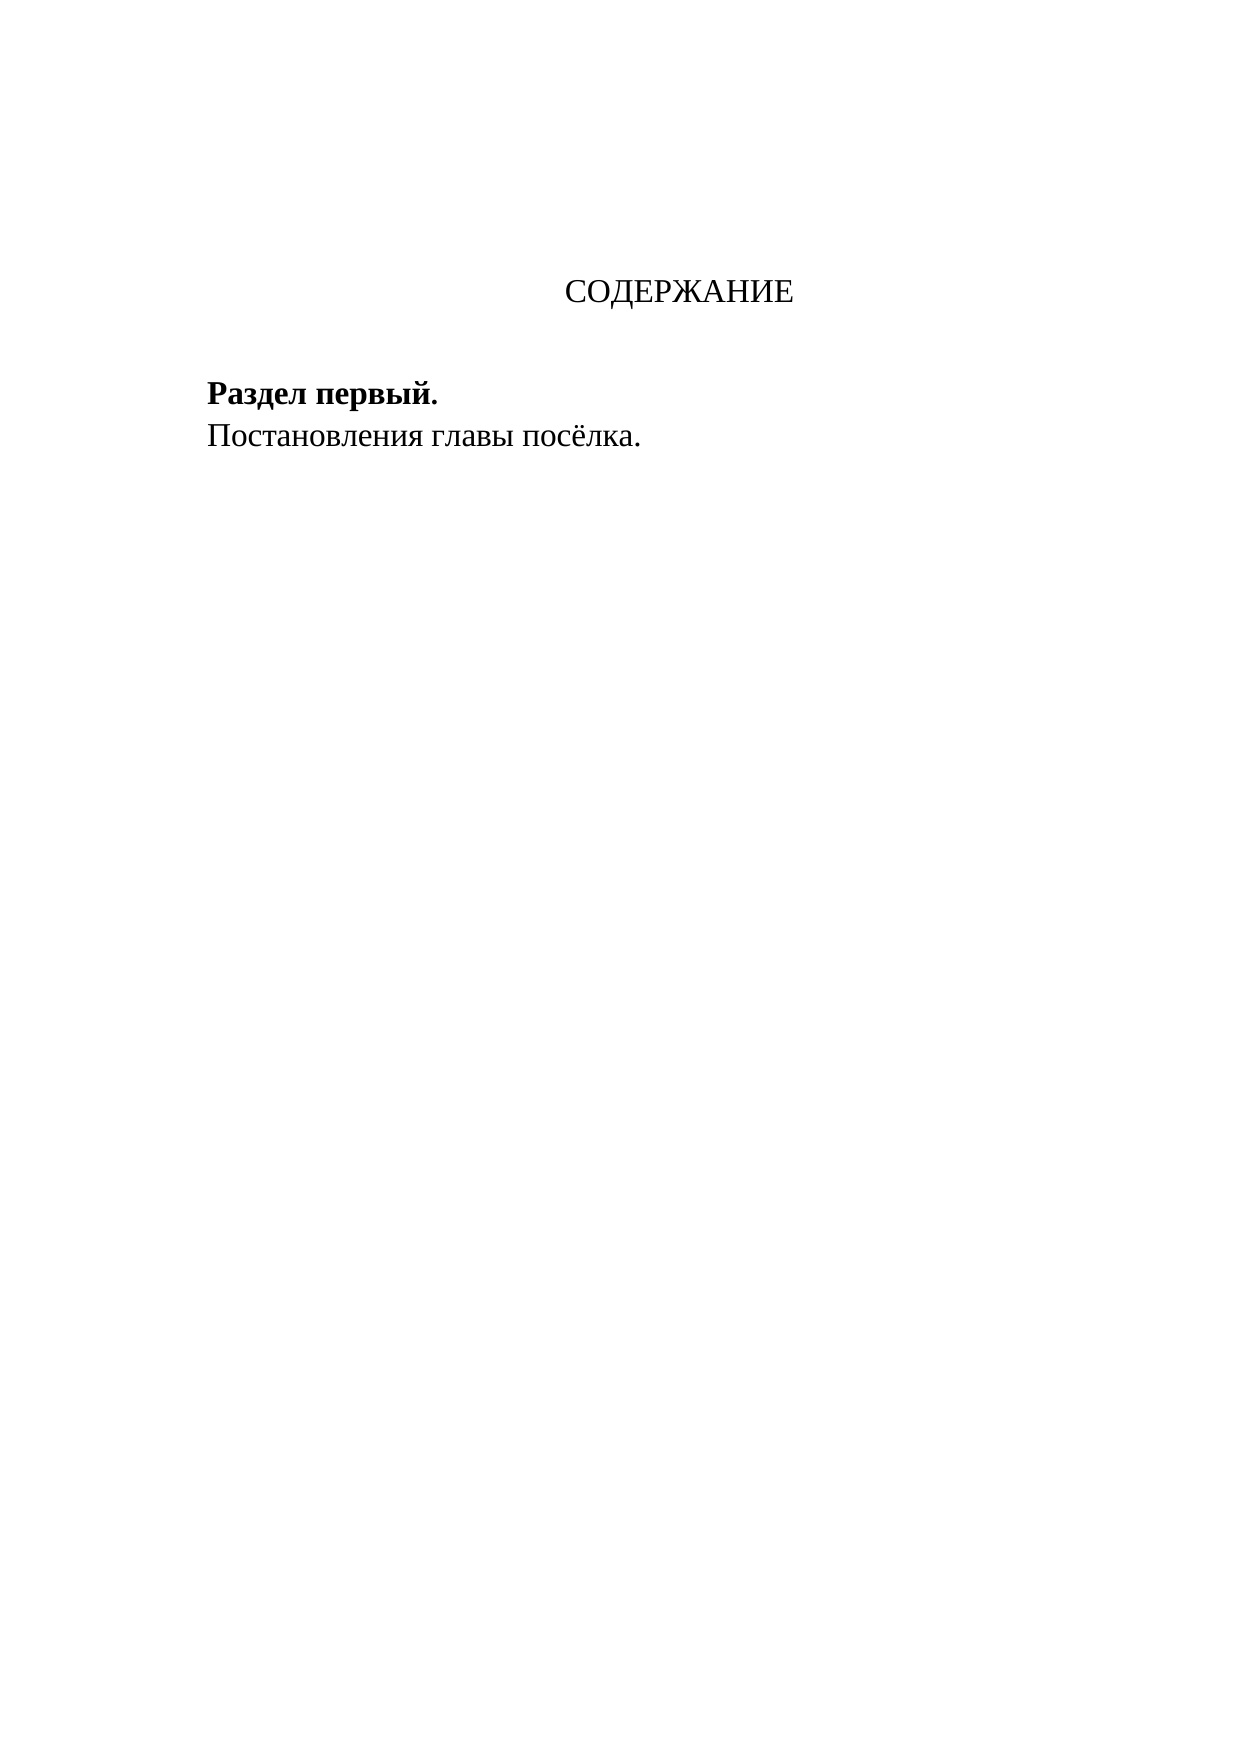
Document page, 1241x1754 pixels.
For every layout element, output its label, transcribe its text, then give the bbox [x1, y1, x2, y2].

subtitle СОДЕРЖАНИЕ [192, 271, 1152, 309]
text Постановления главы посёлка. [177, 415, 1152, 453]
subtitle Раздел первый. [192, 363, 1152, 415]
